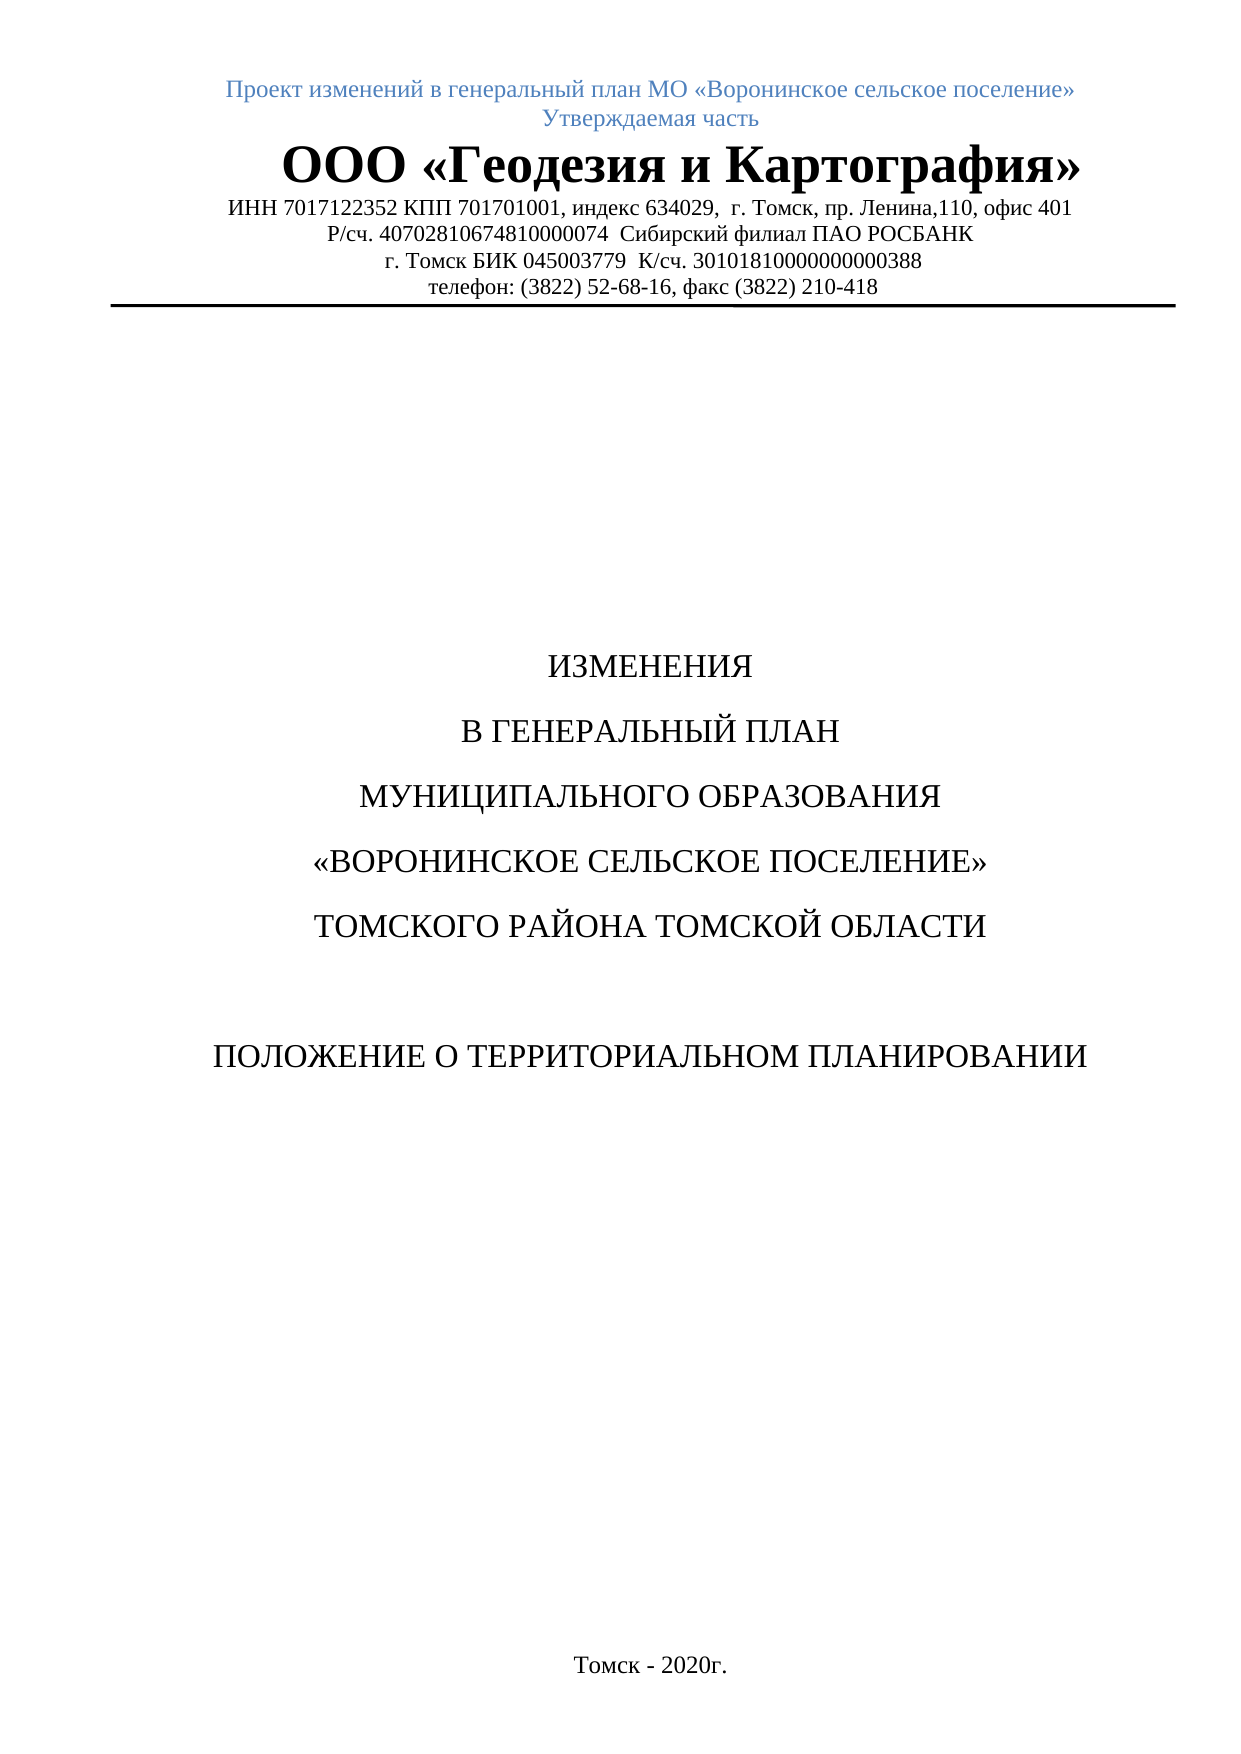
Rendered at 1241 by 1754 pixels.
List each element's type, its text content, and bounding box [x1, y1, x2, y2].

text Р/сч. 40702810674810000074 Сибирский филиал ПАО РОСБАНК [119, 220, 1182, 247]
text ТОМСКОГО РАЙОНА ТОМСКОЙ ОБЛАСТИ [119, 906, 1182, 944]
text Томск - 2020г. [119, 1650, 1182, 1679]
text ИНН 7017122352 КПП 701701001, индекс 634029, г. Томск, пр. Ленина,110, офис 401 [119, 194, 1182, 220]
text ИЗМЕНЕНИЯ [119, 647, 1182, 685]
text МУНИЦИПАЛЬНОГО ОБРАЗОВАНИЯ [119, 776, 1182, 815]
text Проект изменений в генеральный план МО «Воронинское сельское поселение» [119, 74, 1182, 103]
text г. Томск БИК 045003779 К/сч. 30101810000000000388 [119, 247, 1182, 273]
text «ВОРОНИНСКОЕ СЕЛЬСКОЕ ПОСЕЛЕНИЕ» [119, 841, 1182, 879]
text В ГЕНЕРАЛЬНЫЙ ПЛАН [119, 711, 1182, 750]
text ООО «Геодезия и Картография» [119, 132, 1182, 194]
text ПОЛОЖЕНИЕ О ТЕРРИТОРИАЛЬНОМ ПЛАНИРОВАНИИ [119, 1036, 1182, 1074]
text телефон: (3822) 52-68-16, факс (3822) 210-418 [119, 273, 1182, 299]
text Утверждаемая часть [119, 103, 1182, 132]
